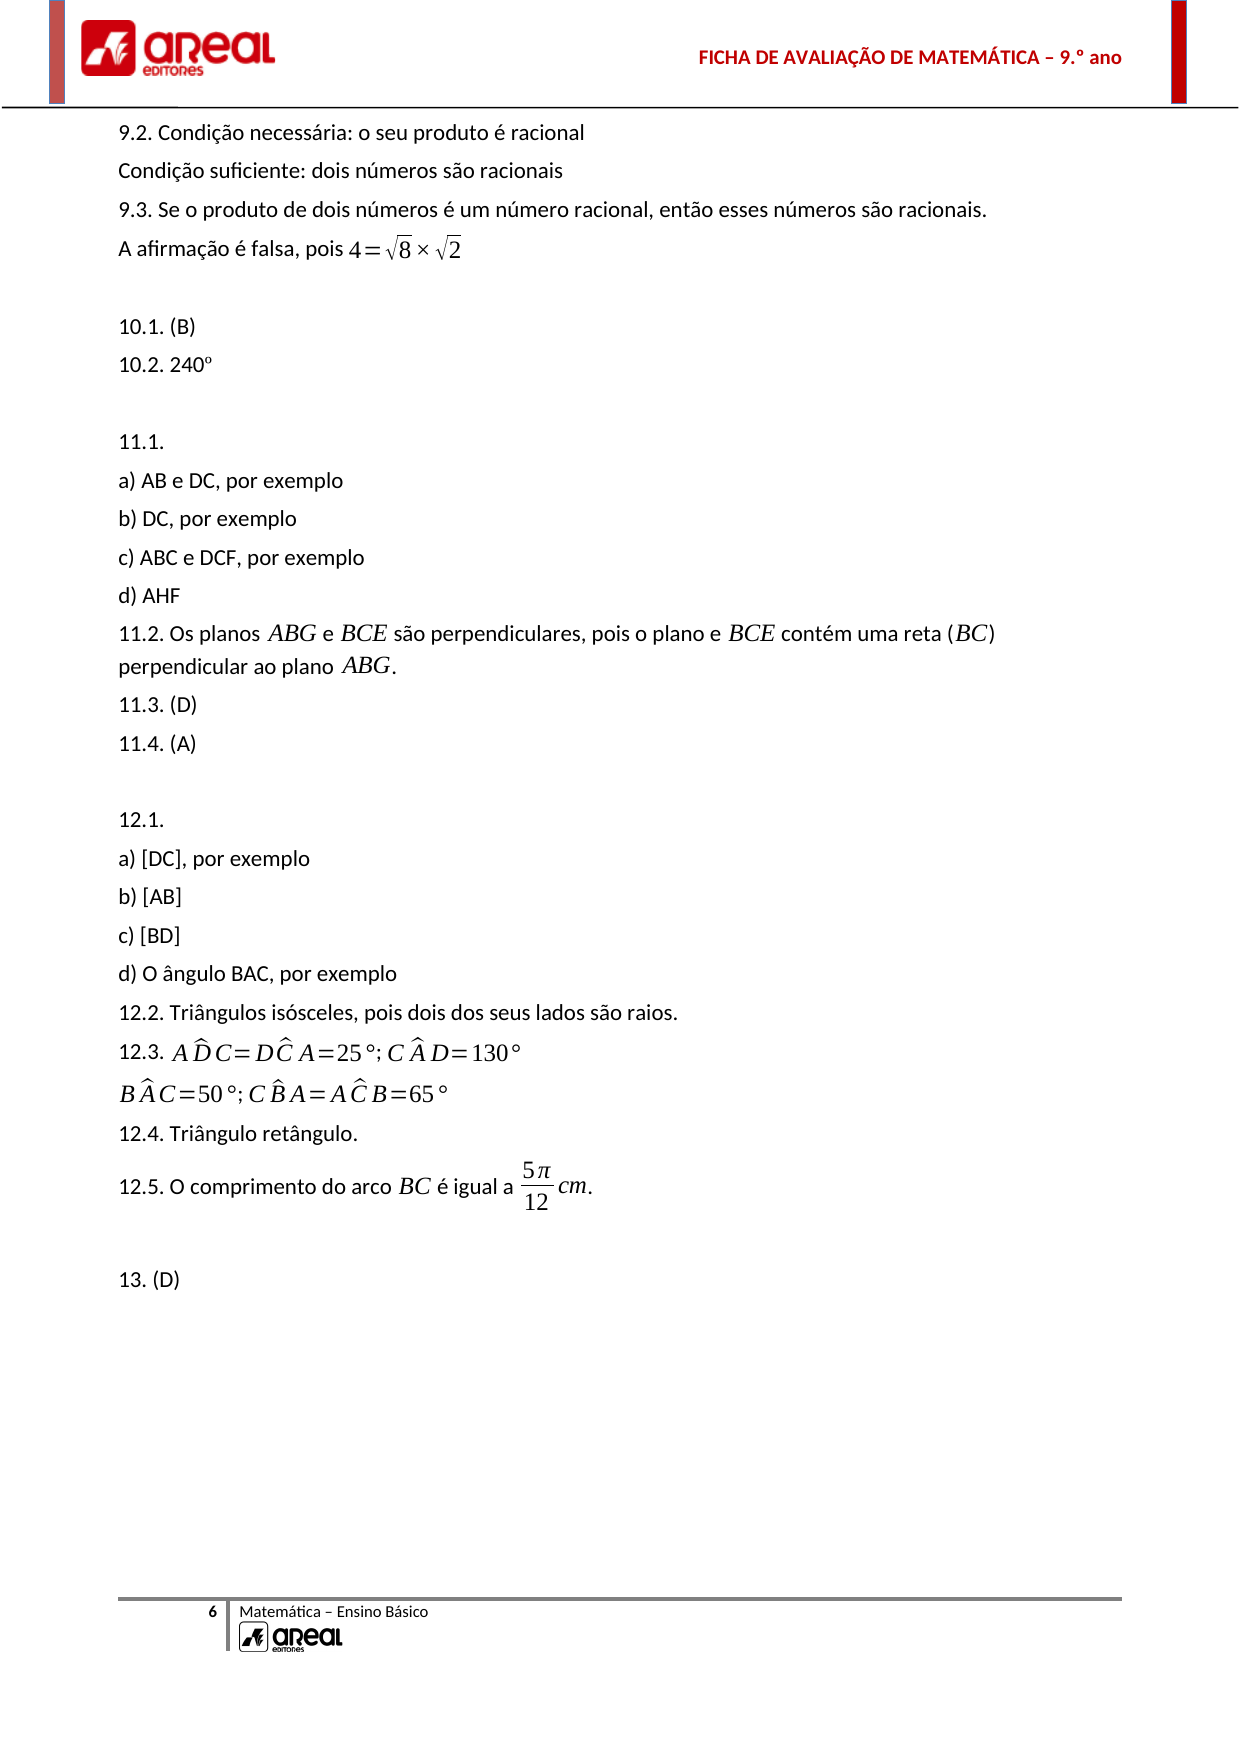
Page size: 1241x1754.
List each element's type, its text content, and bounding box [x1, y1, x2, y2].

text 12.2. Triângulos isósceles, pois dois dos seus lados são raios. [118, 998, 1122, 1026]
text 9.3. Se o produto de dois números é um número racional, então esses números são racionais. [118, 195, 1122, 223]
text d) O ângulo BAC, por exemplo [118, 959, 1122, 987]
text 10.2. 240º [118, 351, 1122, 378]
text 13. (D) [118, 1265, 1122, 1293]
text c) [BD] [118, 921, 1122, 949]
text 9.2. Condição necessária: o seu produto é racional [118, 118, 1122, 146]
text A afirmação é falsa, pois [118, 233, 1122, 263]
text a) [DC], por exemplo [118, 844, 1122, 872]
text b) DC, por exemplo [118, 504, 1122, 532]
text 12.1. [118, 806, 1122, 833]
text 11.2. Os planos e são perpendiculares, pois o plano e contém uma reta () perpendicular ao plano . [118, 619, 1122, 680]
text 10.1. (B) [118, 312, 1122, 340]
text b) [AB] [118, 882, 1122, 910]
text a) AB e DC, por exemplo [118, 466, 1122, 494]
text 11.1. [118, 427, 1122, 455]
text 12.3. ; [118, 1036, 1122, 1067]
text ; [118, 1077, 1122, 1108]
text c) ABC e DCF, por exemplo [118, 543, 1122, 571]
text 12.4. Triângulo retângulo. [118, 1119, 1122, 1147]
text d) AHF [118, 581, 1122, 609]
text Condição suficiente: dois números são racionais [118, 157, 1122, 184]
text 11.4. (A) [118, 729, 1122, 757]
picture [81, 20, 275, 76]
text 11.3. (D) [118, 690, 1122, 718]
picture [239, 1621, 343, 1652]
text 12.5. O comprimento do arco é igual a . [118, 1157, 1122, 1216]
